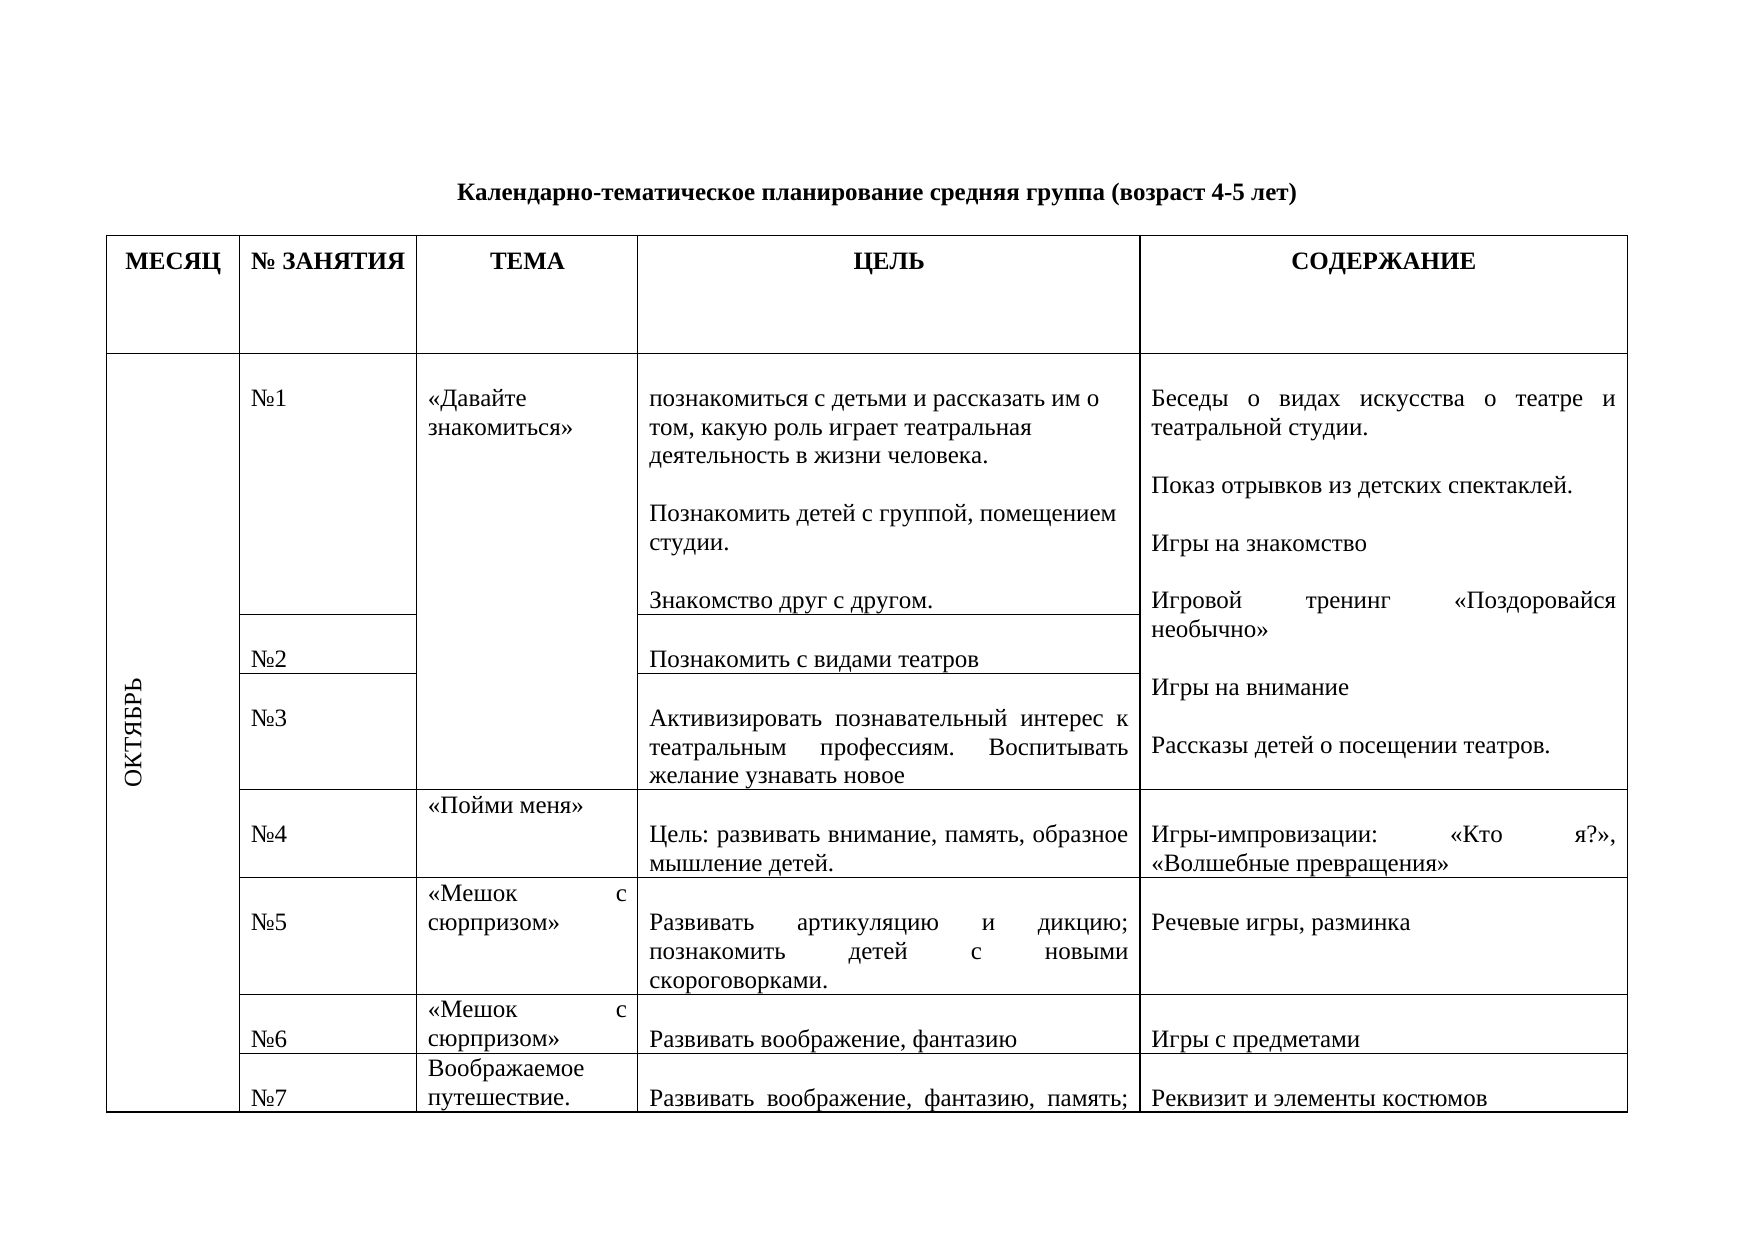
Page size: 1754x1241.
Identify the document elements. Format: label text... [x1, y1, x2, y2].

table_cell №1 [240, 354, 416, 614]
table_header № ЗАНЯТИЯ [240, 236, 416, 353]
table_cell №4 [240, 790, 416, 877]
table_header СОДЕРЖАНИЕ [1141, 236, 1627, 353]
table_cell №7 [240, 1054, 416, 1111]
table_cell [638, 1054, 1139, 1111]
table_cell «Мешок с сюрпризом» [417, 995, 637, 1052]
table_cell Беседы о видах искусства о театре и театральной студии. Показ отрывков из детских спектаклей. Игры на знакомство Игровой тренинг «Поздоровайся необычно» Игры на внимание Рассказы детей о посещении театров. [1141, 354, 1627, 789]
table_cell №6 [240, 995, 416, 1052]
table_header ЦЕЛЬ [638, 236, 1139, 353]
table_cell Активизировать познавательный интерес к театральным профессиям. Воспитывать желание узнавать новое [638, 674, 1139, 789]
table_cell Игры с предметами [1141, 995, 1627, 1052]
table_cell №5 [240, 878, 416, 993]
table_cell Развивать артикуляцию и дикцию; познакомить детей с новыми скороговорками. [638, 878, 1139, 993]
table_cell «Пойми меня» [417, 790, 637, 877]
table_cell познакомиться с детьми и рассказать им о том, какую роль играет театральная деятельность в жизни человека. Познакомить детей с группой, помещением студии. Знакомство друг с другом. [638, 354, 1139, 614]
table_header МЕСЯЦ [107, 236, 239, 353]
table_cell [1141, 1054, 1627, 1111]
table_cell ОКТЯБРЬ [107, 354, 239, 1111]
table_header ТЕМА [417, 236, 637, 353]
table_cell «Давайте знакомиться» [417, 354, 637, 789]
text Календарно-тематическое планирование средняя группа (возраст 4-5 лет) [118, 177, 1636, 206]
table_cell Познакомить с видами театров [638, 615, 1139, 673]
table_cell Речевые игры, разминка [1141, 878, 1627, 993]
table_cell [417, 1054, 637, 1111]
table_cell №3 [240, 674, 416, 789]
table_cell Цель: развивать внимание, память, образное мышление детей. [638, 790, 1139, 877]
table_cell №2 [240, 615, 416, 673]
table_cell «Мешок с сюрпризом» [417, 878, 637, 993]
table_cell Развивать воображение, фантазию [638, 995, 1139, 1052]
table_cell Игры-импровизации: «Кто я?», «Волшебные превращения» [1141, 790, 1627, 877]
